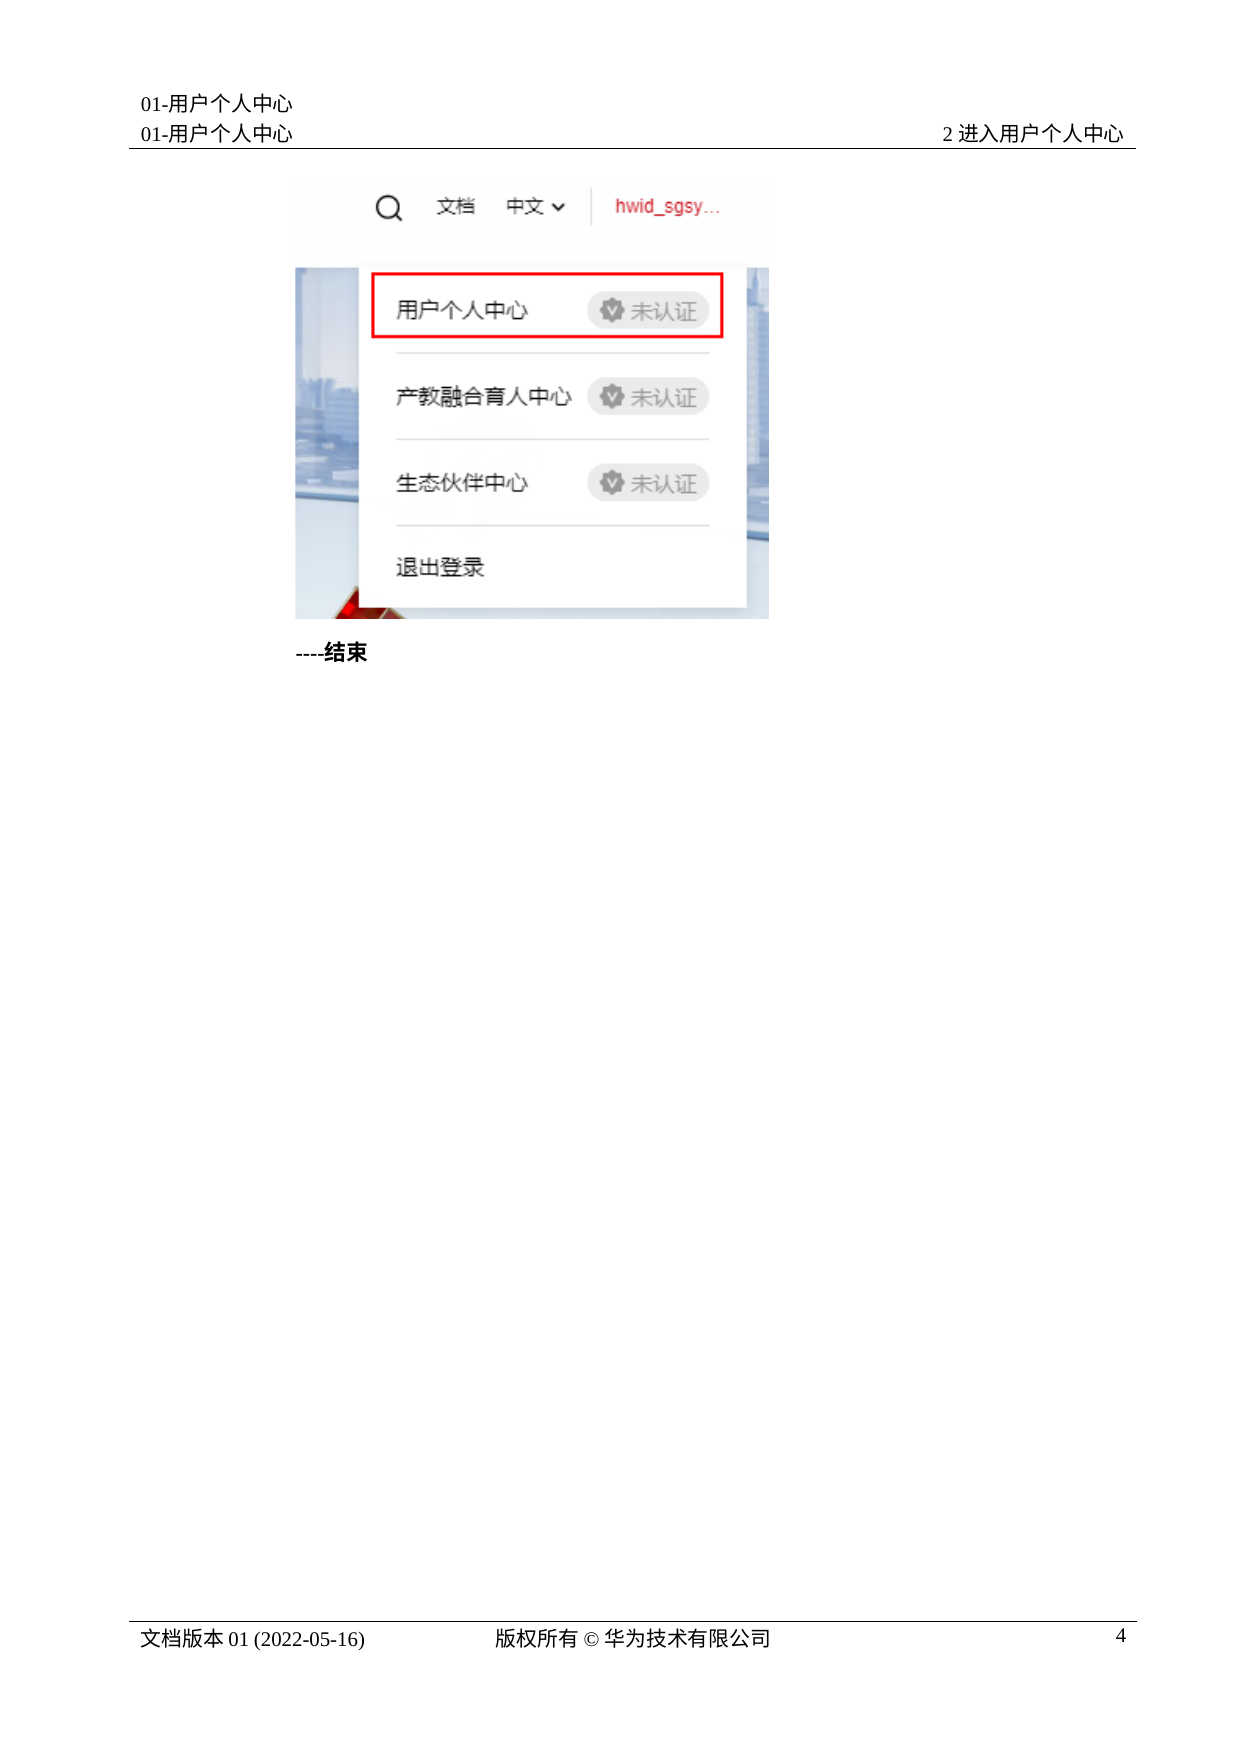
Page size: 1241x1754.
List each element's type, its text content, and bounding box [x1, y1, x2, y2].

text ----结束 [295, 635, 1122, 667]
picture [295, 177, 769, 619]
